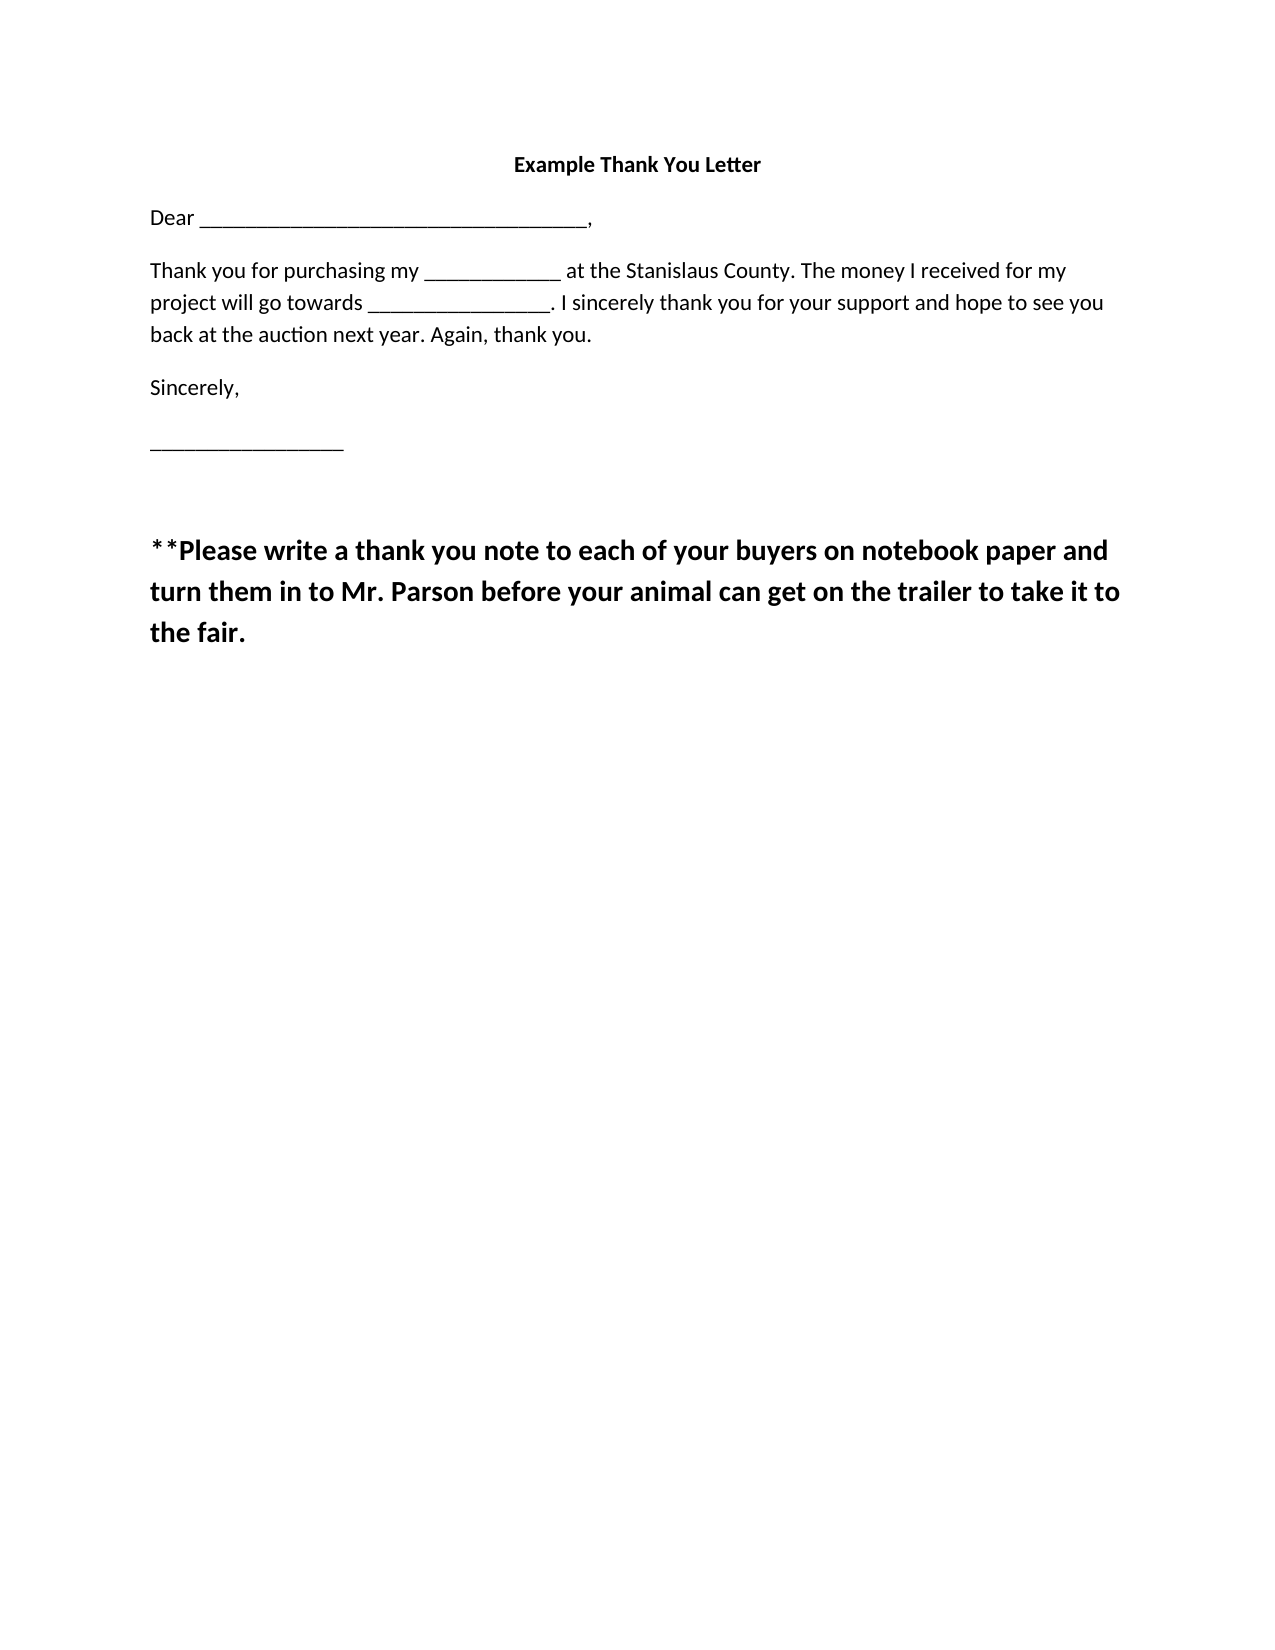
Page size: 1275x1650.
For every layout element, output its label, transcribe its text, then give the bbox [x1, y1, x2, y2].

text Example Thank You Letter [150, 150, 1125, 178]
text **Please write a thank you note to each of your buyers on notebook paper and turn them in to Mr. Parson before your animal can get on the trailer to take it to the fair. [150, 532, 1125, 650]
text Dear __________________________________, [150, 203, 1125, 231]
text _________________ [150, 426, 1125, 454]
text Thank you for purchasing my ____________ at the Stanislaus County. The money I received for my project will go towards ________________. I sincerely thank you for your support and hope to see you back at the auction next year. Again, thank you. [150, 256, 1125, 348]
text Sincerely, [150, 373, 1125, 401]
